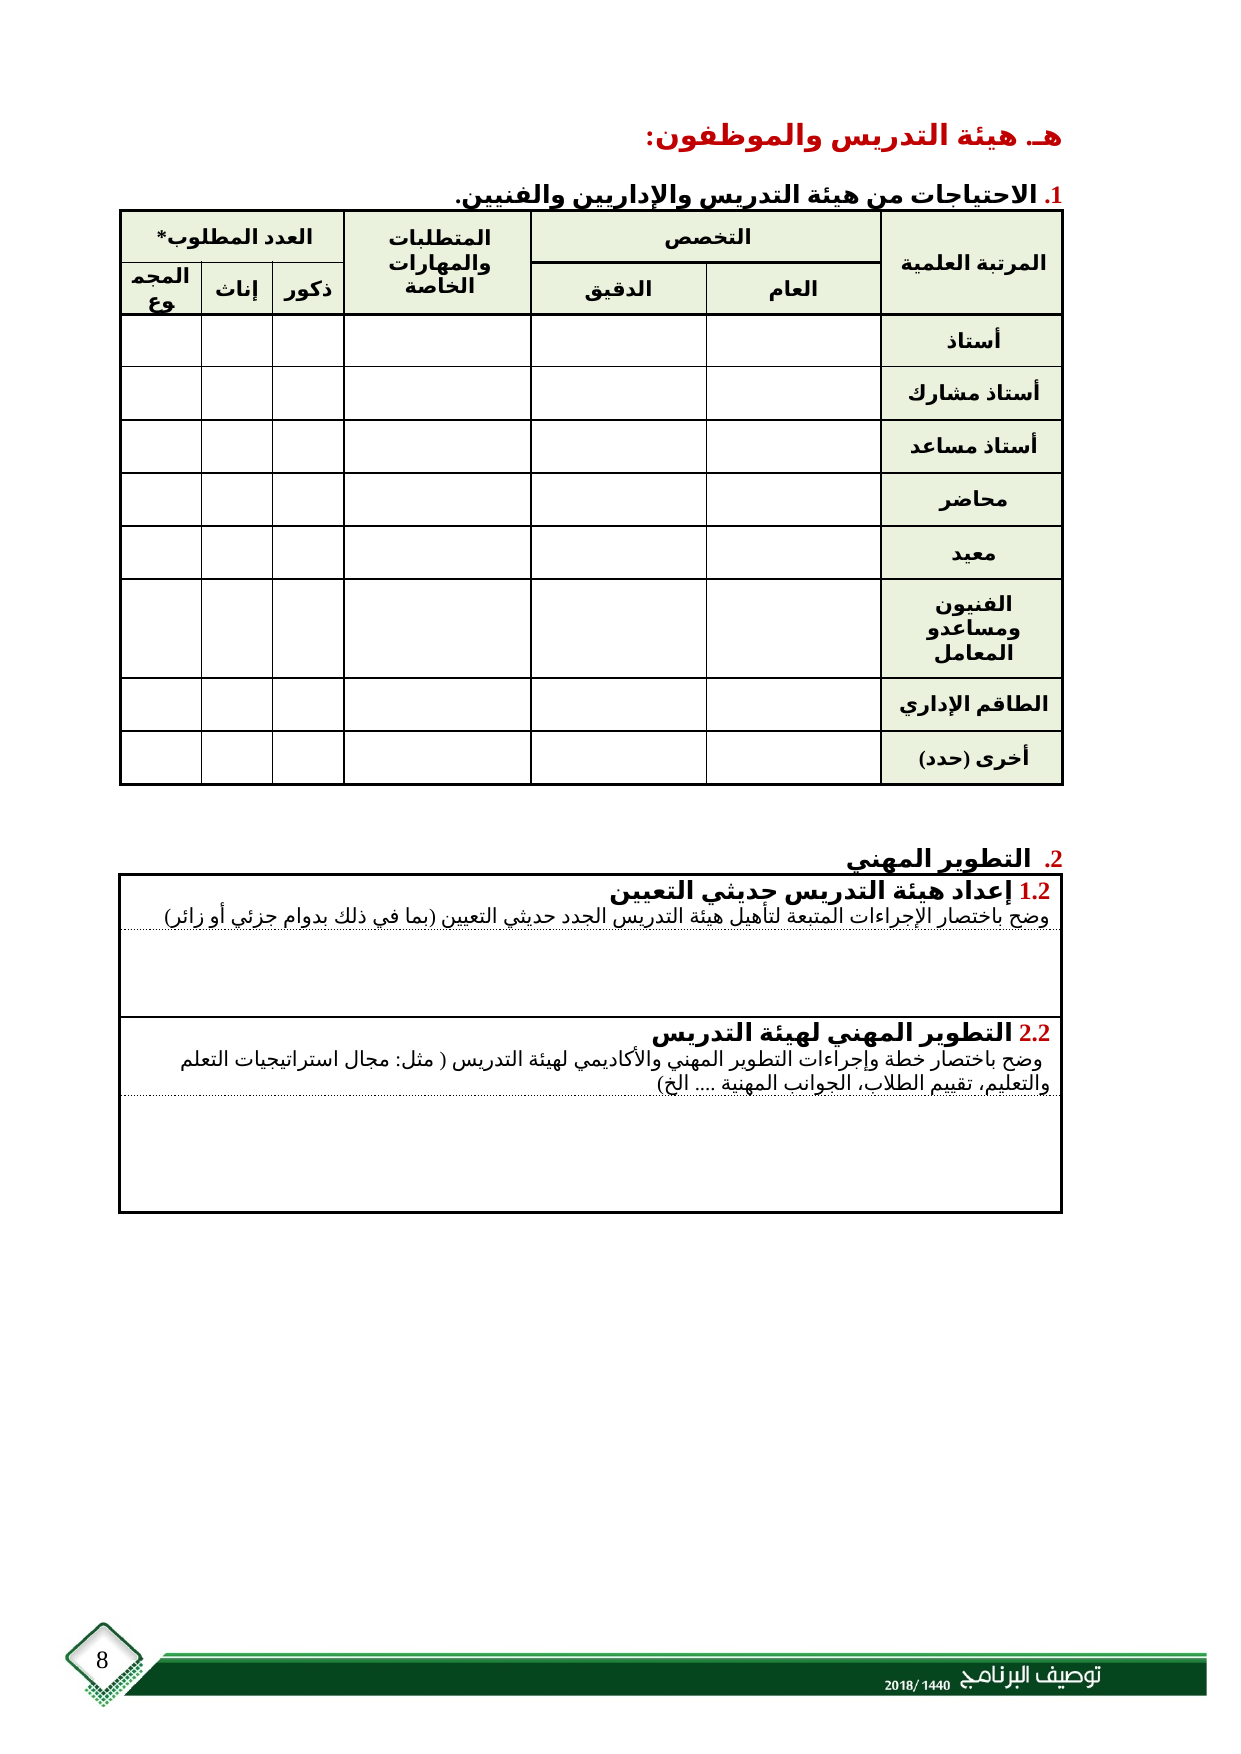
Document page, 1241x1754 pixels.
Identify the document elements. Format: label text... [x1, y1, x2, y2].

table_cell [202, 316, 272, 366]
table_cell [122, 527, 201, 578]
table_cell [345, 421, 530, 472]
table_cell [532, 367, 706, 419]
table_cell [532, 474, 706, 525]
table_cell أستاذ [882, 316, 1061, 366]
table_cell [202, 527, 272, 578]
table_cell [532, 679, 706, 730]
table_cell [273, 421, 343, 472]
table_cell العام [707, 264, 880, 313]
table_cell [345, 527, 530, 578]
text 1. الاحتياجات من هيئة التدريس والإداريين والفنيين. [118, 180, 1063, 209]
table_cell [273, 367, 343, 419]
table_cell [532, 421, 706, 472]
table_header التخصص [532, 212, 880, 261]
table_cell محاضر [882, 474, 1061, 525]
table_cell [122, 316, 201, 366]
table_cell [707, 367, 880, 419]
table_cell [273, 580, 343, 677]
table_cell أخرى (حدد) [882, 732, 1061, 783]
table_cell [345, 732, 530, 783]
table_cell الطاقم الإداري [882, 679, 1061, 730]
table_cell [121, 929, 1060, 1016]
picture [33, 1581, 1207, 1707]
table_cell [707, 316, 880, 366]
table_cell [273, 732, 343, 783]
table_cell [273, 527, 343, 578]
table_cell [202, 732, 272, 783]
table_cell [707, 679, 880, 730]
table_cell [202, 421, 272, 472]
table_cell معيد [882, 527, 1061, 578]
table_cell 2.2 التطوير المهني لهيئة التدريس وضح باختصار خطة وإجراءات التطوير المهني والأكاديمي لهيئة التدريس ( مثل: مجال استراتيجيات التعلم والتعليم، تقييم الطلاب، الجوانب المهنية .... الخ) [121, 1018, 1060, 1095]
table_header المتطلبات والمهارات الخاصة [345, 212, 530, 313]
table_cell [273, 474, 343, 525]
text 2. التطوير المهني [118, 844, 1063, 873]
table_cell [202, 679, 272, 730]
table_cell [345, 580, 530, 677]
table_cell [122, 367, 201, 419]
table_cell أستاذ مساعد [882, 421, 1061, 472]
table_cell [273, 316, 343, 366]
table_cell [532, 732, 706, 783]
table_cell [122, 679, 201, 730]
table_cell [122, 580, 201, 677]
subtitle هـ. هيئة التدريس والموظفون: [118, 118, 1063, 152]
table_cell [532, 316, 706, 366]
table_cell [122, 421, 201, 472]
table_cell ذكور [273, 263, 343, 313]
table_cell [202, 474, 272, 525]
table_cell إناث [202, 263, 272, 313]
table_cell [345, 367, 530, 419]
table_cell [707, 580, 880, 677]
table_cell [122, 732, 201, 783]
table_cell [345, 474, 530, 525]
table_cell [707, 421, 880, 472]
table_cell [345, 316, 530, 366]
table_header المرتبة العلمية [882, 212, 1061, 313]
table_cell الفنيون ومساعدو المعامل [882, 580, 1061, 677]
table_cell [202, 580, 272, 677]
table_cell [202, 367, 272, 419]
table_cell [707, 527, 880, 578]
table_cell [707, 732, 880, 783]
table_cell [121, 1095, 1060, 1211]
table_cell [532, 580, 706, 677]
table_cell [532, 527, 706, 578]
table_cell [345, 679, 530, 730]
table_cell [707, 474, 880, 525]
table_cell أستاذ مشارك [882, 367, 1061, 419]
table_cell الدقيق [532, 264, 706, 313]
table_header 1.2 إعداد هيئة التدريس حديثي التعيين وضح باختصار الإجراءات المتبعة لتأهيل هيئة التدريس الجدد حديثي التعيين (بما في ذلك بدوام جزئي أو زائر) [121, 876, 1060, 928]
table_cell المجموع [122, 263, 201, 313]
table_cell [122, 474, 201, 525]
table_header العدد المطلوب* [122, 212, 343, 261]
table_cell [273, 679, 343, 730]
